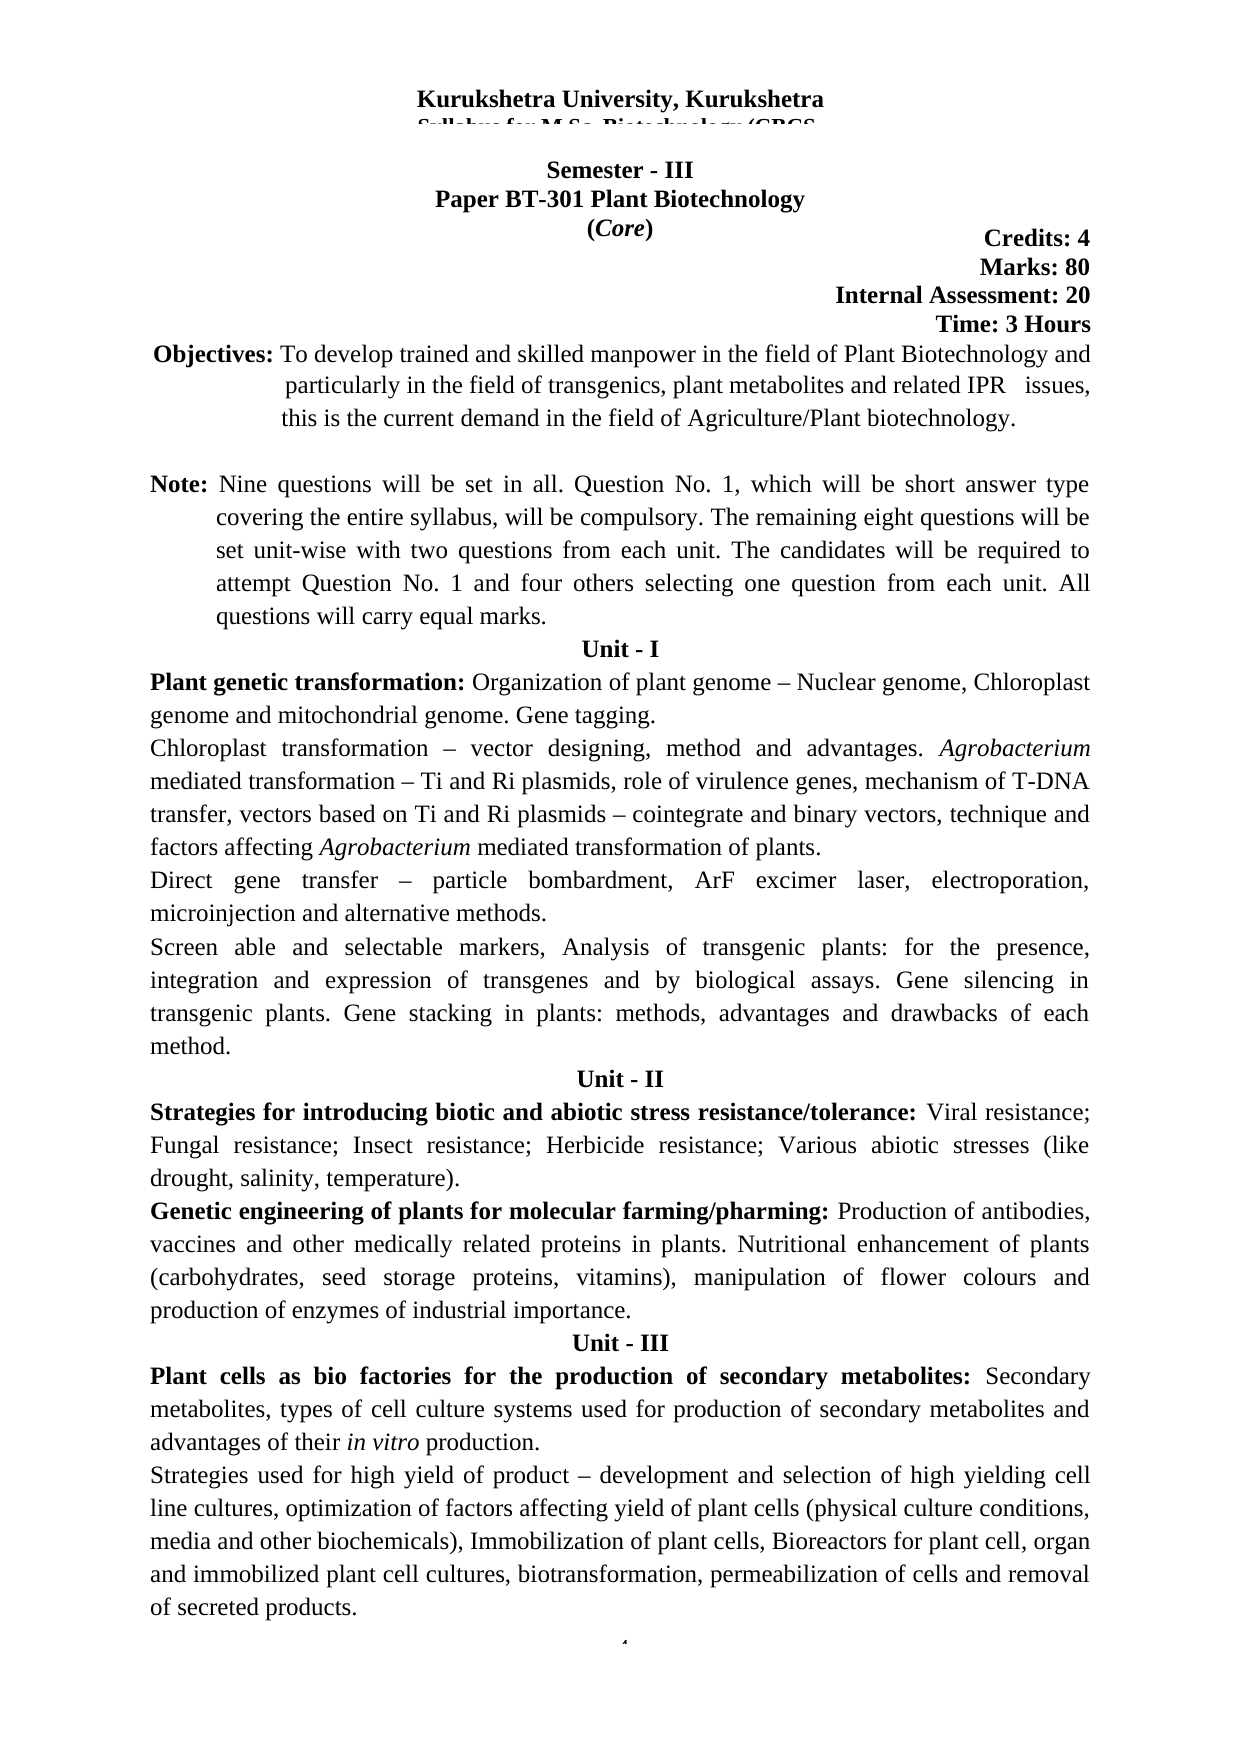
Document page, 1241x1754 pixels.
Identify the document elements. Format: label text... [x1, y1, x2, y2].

text this is the current demand in the field of Agriculture/Plant biotechnology. [281, 403, 1103, 431]
text Paper BT-301 Plant Biotechnology (Core) [398, 184, 841, 242]
text Screen able and selectable markers, Analysis of transgenic plants: for the presence, integration and expression of transgenes and by biological assays. Gene silencing in transgenic plants. Gene stacking in plants: methods, advantages and drawbacks of each method. [150, 932, 1090, 1059]
subtitle Unit - III [159, 1328, 1081, 1357]
text Marks: 80 [979, 252, 1103, 280]
text Semester - III [398, 155, 841, 184]
subtitle Unit - I [159, 634, 1081, 663]
text Genetic engineering of plants for molecular farming/pharming: Production of antibodies, vaccines and other medically related proteins in plants. Nutritional enhancement of plants (carbohydrates, seed storage proteins, vitamins), manipulation of flower colours and production of enzymes of industrial importance. [150, 1196, 1091, 1324]
text Note: Nine questions will be set in all. Question No. 1, which will be short answer type covering the entire syllabus, will be compulsory. The remaining eight questions will be set unit-wise with two questions from each unit. The candidates will be required to attempt Question No. 1 and four others selecting one question from each unit. All questions will carry equal marks. [150, 469, 1091, 629]
text Credits: 4 [984, 223, 1103, 252]
subtitle Unit - II [159, 1064, 1081, 1093]
text Plant cells as bio factories for the production of secondary metabolites: Secondary metabolites, types of cell culture systems used for production of secondary metabolites and advantages of their in vitro production. [150, 1361, 1091, 1456]
text Chloroplast transformation – vector designing, method and advantages. Agrobacterium mediated transformation – Ti and Ri plasmids, role of virulence genes, mechanism of T-DNA transfer, vectors based on Ti and Ri plasmids – cointegrate and binary vectors, technique and factors affecting Agrobacterium mediated transformation of plants. [150, 733, 1091, 861]
text Strategies for introducing biotic and abiotic stress resistance/tolerance: Viral resistance; Fungal resistance; Insect resistance; Herbicide resistance; Various abiotic stresses (like drought, salinity, temperature). [150, 1097, 1091, 1192]
text Plant genetic transformation: Organization of plant genome – Nuclear genome, Chloroplast genome and mitochondrial genome. Gene tagging. [150, 667, 1091, 728]
text Strategies used for high yield of product – development and selection of high yielding cell line cultures, optimization of factors affecting yield of plant cells (physical culture conditions, media and other biochemicals), Immobilization of plant cells, Bioreactors for plant cell, organ and immobilized plant cell cultures, biotransformation, permeabilization of cells and removal of secreted products. [150, 1460, 1091, 1621]
text Internal Assessment: 20 [139, 280, 1091, 309]
text Direct gene transfer – particle bombardment, ArF excimer laser, electroporation, microinjection and alternative methods. [150, 866, 1090, 927]
text Time: 3 Hours Objectives: To develop trained and skilled manpower in the field of Plant Biotechnology and particularly in the field of transgenics, plant metabolites and related IPR issues, [150, 309, 1091, 399]
